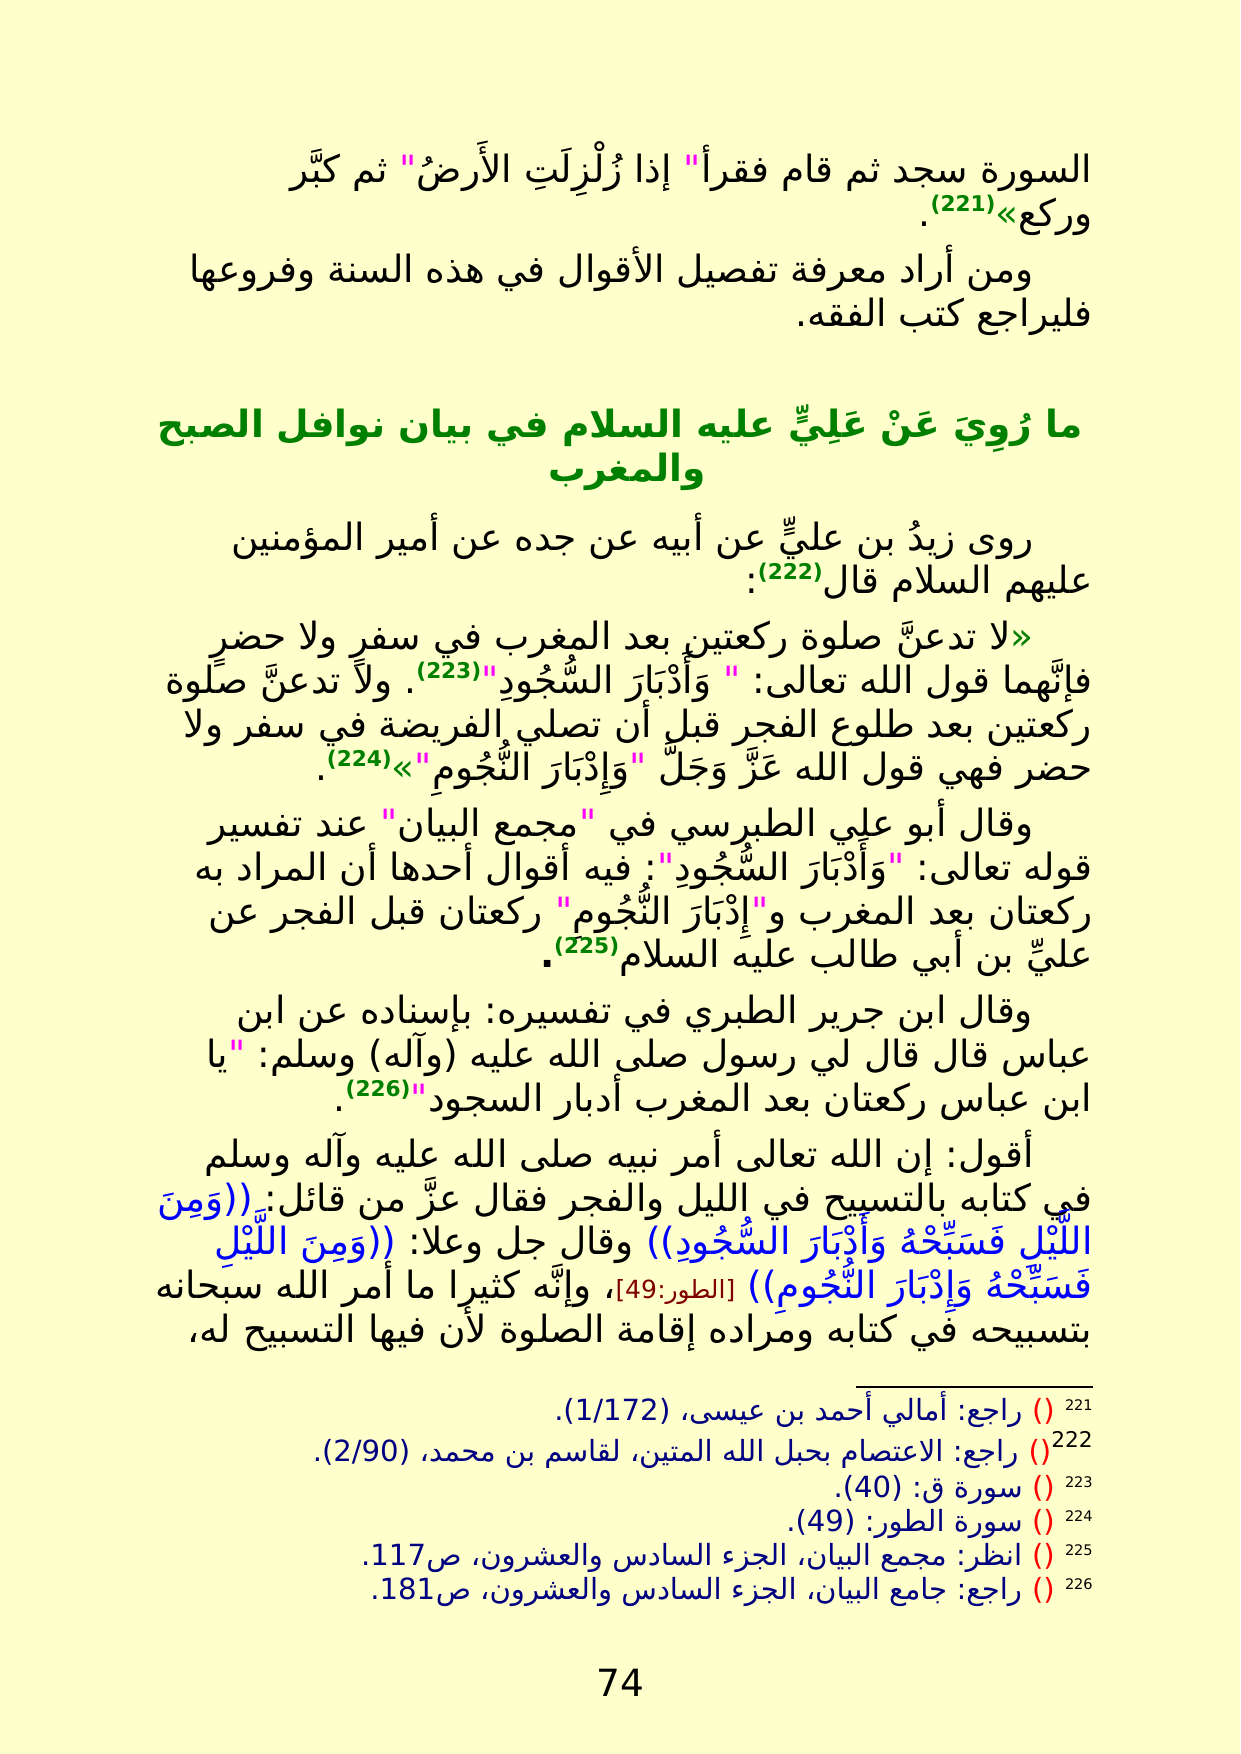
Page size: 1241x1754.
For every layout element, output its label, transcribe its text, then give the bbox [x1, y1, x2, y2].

text وقال ابن جرير الطبري في تفسيره: بإسناده عن ابن عباس قال قال لي رسول صلى الله عليه (وآله) وسلم: "يا ابن عباس ركعتان بعد المغرب أدبار السجود"(). [148, 989, 1092, 1120]
text ما رُوِيَ عَنْ عَلِيٍّ عليه السلام في بيان نوافل الصبح والمغرب [148, 403, 1092, 490]
text ومن أراد معرفة تفصيل الأقوال في هذه السنة وفروعها فليراجع كتب الفقه. [148, 247, 1092, 335]
text روى زيدُ بن عليٍّ عن أبيه عن جده عن أمير المؤمنين عليهم السلام قال(): [148, 515, 1092, 602]
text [148, 148, 1092, 235]
text وقال أبو علي الطبرسي في "مجمع البيان" عند تفسير قوله تعالى: "وَأَدْبَارَ السُّجُودِ": فيه أقوال أحدها أن المراد به ركعتان بعد المغرب و"إِدْبَارَ النُّجُومِ" ركعتان قبل الفجر عن عليِّ بن أبي طالب عليه السلام(). [148, 802, 1092, 977]
text «لا تدعنَّ صلوة ركعتين بعد المغرب في سفرٍ ولا حضرٍ فإنَّهما قول الله تعالى: " وَأَدْبَارَ السُّجُودِ"(). ولا تدعنَّ صلوة ركعتين بعد طلوع الفجر قبل أن تصلي الفريضة في سفر ولا حضر فهي قول الله عَزَّ وَجَلَّ "وَإِدْبَارَ النُّجُومِ"»(). [148, 615, 1092, 789]
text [148, 1133, 1092, 1351]
